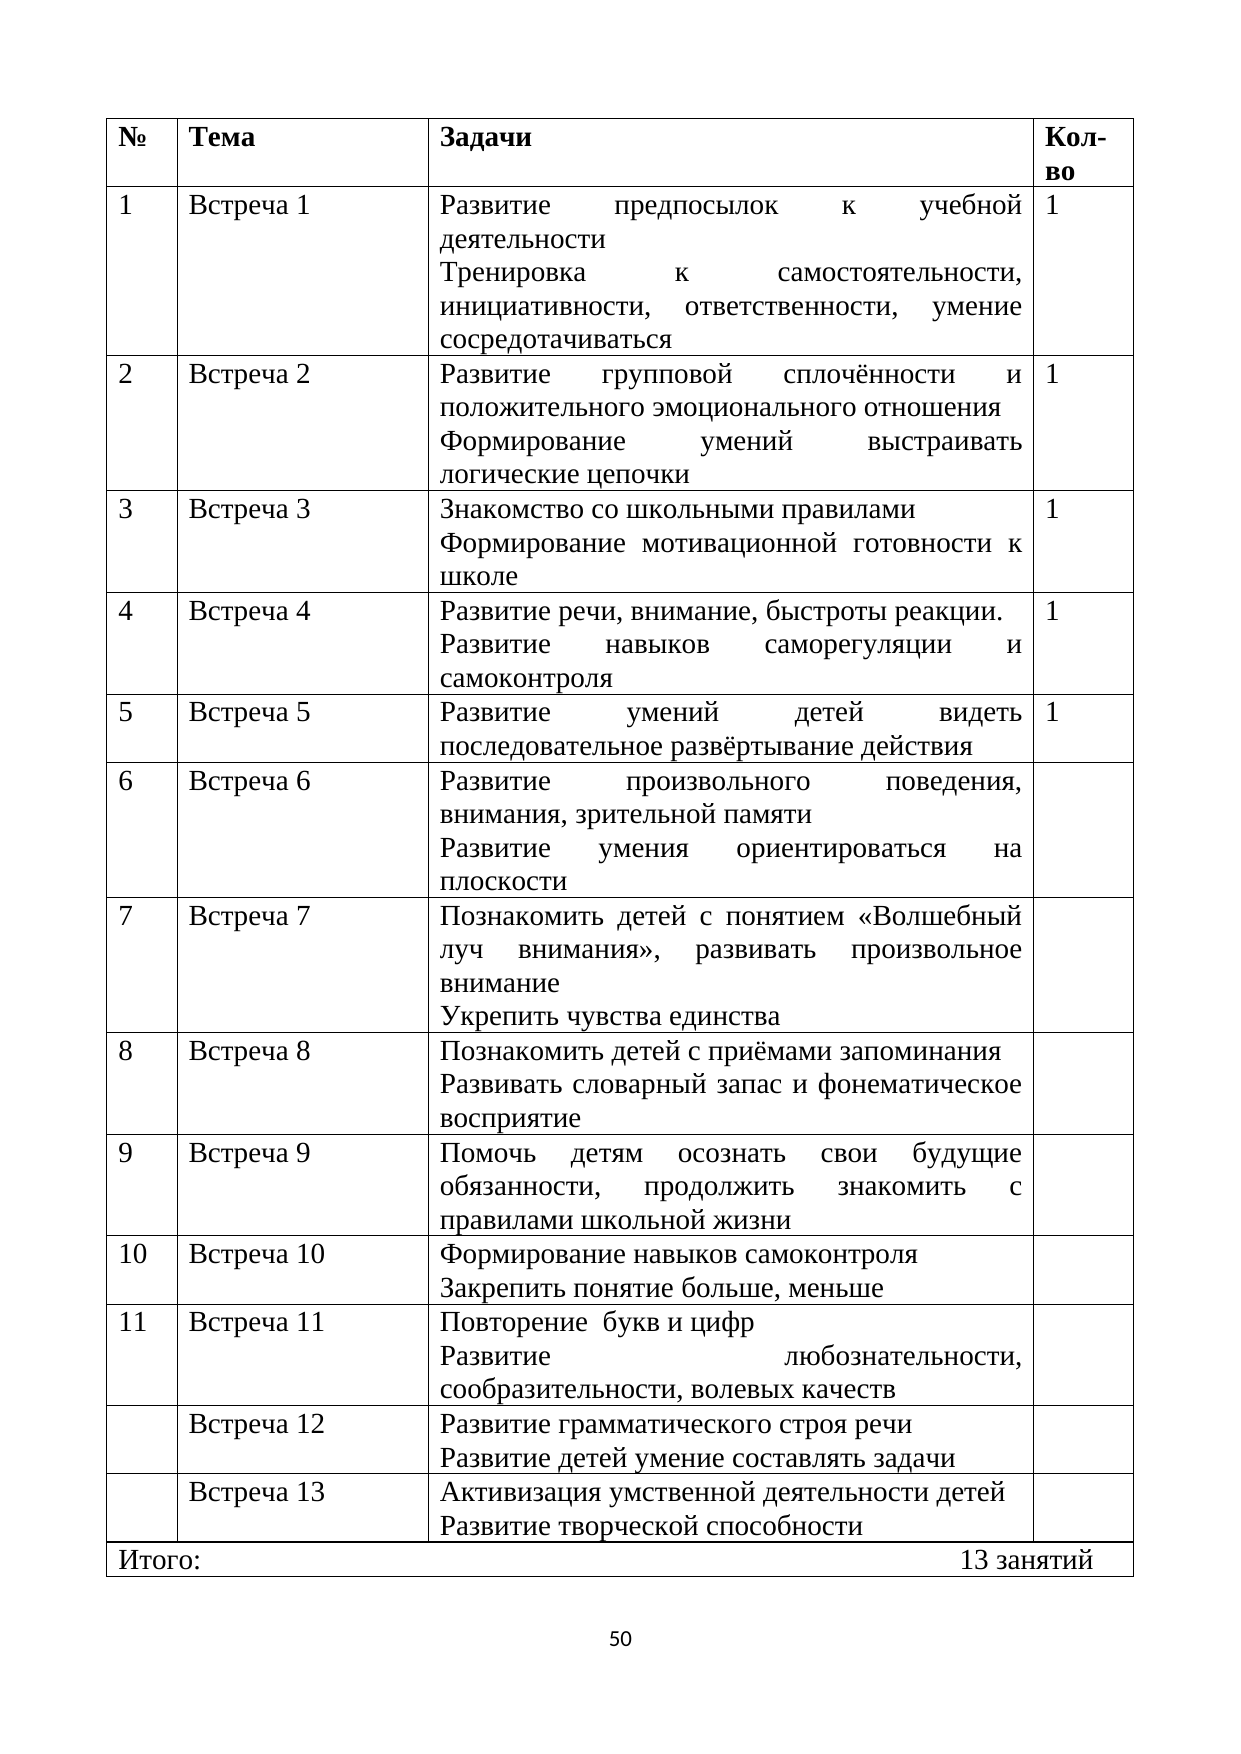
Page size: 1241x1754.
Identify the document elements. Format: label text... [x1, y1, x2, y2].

table_cell Развитие произвольного поведения, внимания, зрительной памяти Развитие умения ориентироваться на плоскости [429, 763, 1033, 897]
table_cell 2 [107, 356, 177, 490]
table_cell Встреча 12 [178, 1406, 428, 1473]
table_cell 11 [107, 1305, 177, 1405]
table_cell 7 [107, 898, 177, 1032]
table_cell 4 [107, 593, 177, 693]
table_cell Встреча 2 [178, 356, 428, 490]
table_cell Развитие умений детей видеть последовательное развёртывание действия [429, 695, 1033, 762]
table_cell [1034, 898, 1133, 1032]
table_cell Знакомство со школьными правилами Формирование мотивационной готовности к школе [429, 491, 1033, 592]
table_cell 3 [107, 491, 177, 592]
table_cell Встреча 13 [178, 1474, 428, 1541]
table_cell Встреча 4 [178, 593, 428, 693]
table_cell Развитие речи, внимание, быстроты реакции. Развитие навыков саморегуляции и самоконтроля [429, 593, 1033, 693]
table_cell [1034, 1135, 1133, 1235]
table_cell Итого: 13 занятий [107, 1543, 1133, 1576]
table_cell Развитие грамматического строя речи Развитие детей умение составлять задачи [429, 1406, 1033, 1473]
table_cell Встреча 5 [178, 695, 428, 762]
table_cell [1034, 1305, 1133, 1405]
table_cell Встреча 1 [178, 187, 428, 355]
table_header Кол-во [1034, 119, 1133, 186]
table_cell Встреча 9 [178, 1135, 428, 1235]
table_cell [1034, 1033, 1133, 1134]
table_cell Встреча 6 [178, 763, 428, 897]
table_cell 5 [107, 695, 177, 762]
table_cell 1 [1034, 356, 1133, 490]
table_cell 6 [107, 763, 177, 897]
table_cell 1 [1034, 593, 1133, 693]
table_cell [1034, 1406, 1133, 1473]
table_cell 9 [107, 1135, 177, 1235]
table_cell [1034, 1474, 1133, 1541]
table_cell Встреча 3 [178, 491, 428, 592]
table_cell Встреча 10 [178, 1236, 428, 1303]
table_cell [107, 1474, 177, 1541]
table_cell Встреча 11 [178, 1305, 428, 1405]
table_cell [1034, 1236, 1133, 1303]
table_cell [1034, 763, 1133, 897]
table_header Задачи [429, 119, 1033, 186]
table_cell Встреча 7 [178, 898, 428, 1032]
table_cell Активизация умственной деятельности детей Развитие творческой способности [429, 1474, 1033, 1541]
table_cell 1 [1034, 491, 1133, 592]
table_cell 1 [1034, 695, 1133, 762]
table_cell Повторение букв и цифр Развитие любознательности, сообразительности, волевых качеств [429, 1305, 1033, 1405]
table_cell 8 [107, 1033, 177, 1134]
table_cell Развитие групповой сплочённости и положительного эмоционального отношения Формирование умений выстраивать логические цепочки [429, 356, 1033, 490]
table_cell Познакомить детей с приёмами запоминания Развивать словарный запас и фонематическое восприятие [429, 1033, 1033, 1134]
table_header № [107, 119, 177, 186]
table_cell Встреча 8 [178, 1033, 428, 1134]
table_cell Формирование навыков самоконтроля Закрепить понятие больше, меньше [429, 1236, 1033, 1303]
table_cell 1 [107, 187, 177, 355]
table_cell [107, 1406, 177, 1473]
table_header Тема [178, 119, 428, 186]
table_cell 1 [1034, 187, 1133, 355]
table_cell Помочь детям осознать свои будущие обязанности, продолжить знакомить с правилами школьной жизни [429, 1135, 1033, 1235]
table_cell 10 [107, 1236, 177, 1303]
table_cell Развитие предпосылок к учебной деятельности Тренировка к самостоятельности, инициативности, ответственности, умение сосредотачиваться [429, 187, 1033, 355]
table_cell Познакомить детей с понятием «Волшебный луч внимания», развивать произвольное внимание Укрепить чувства единства [429, 898, 1033, 1032]
